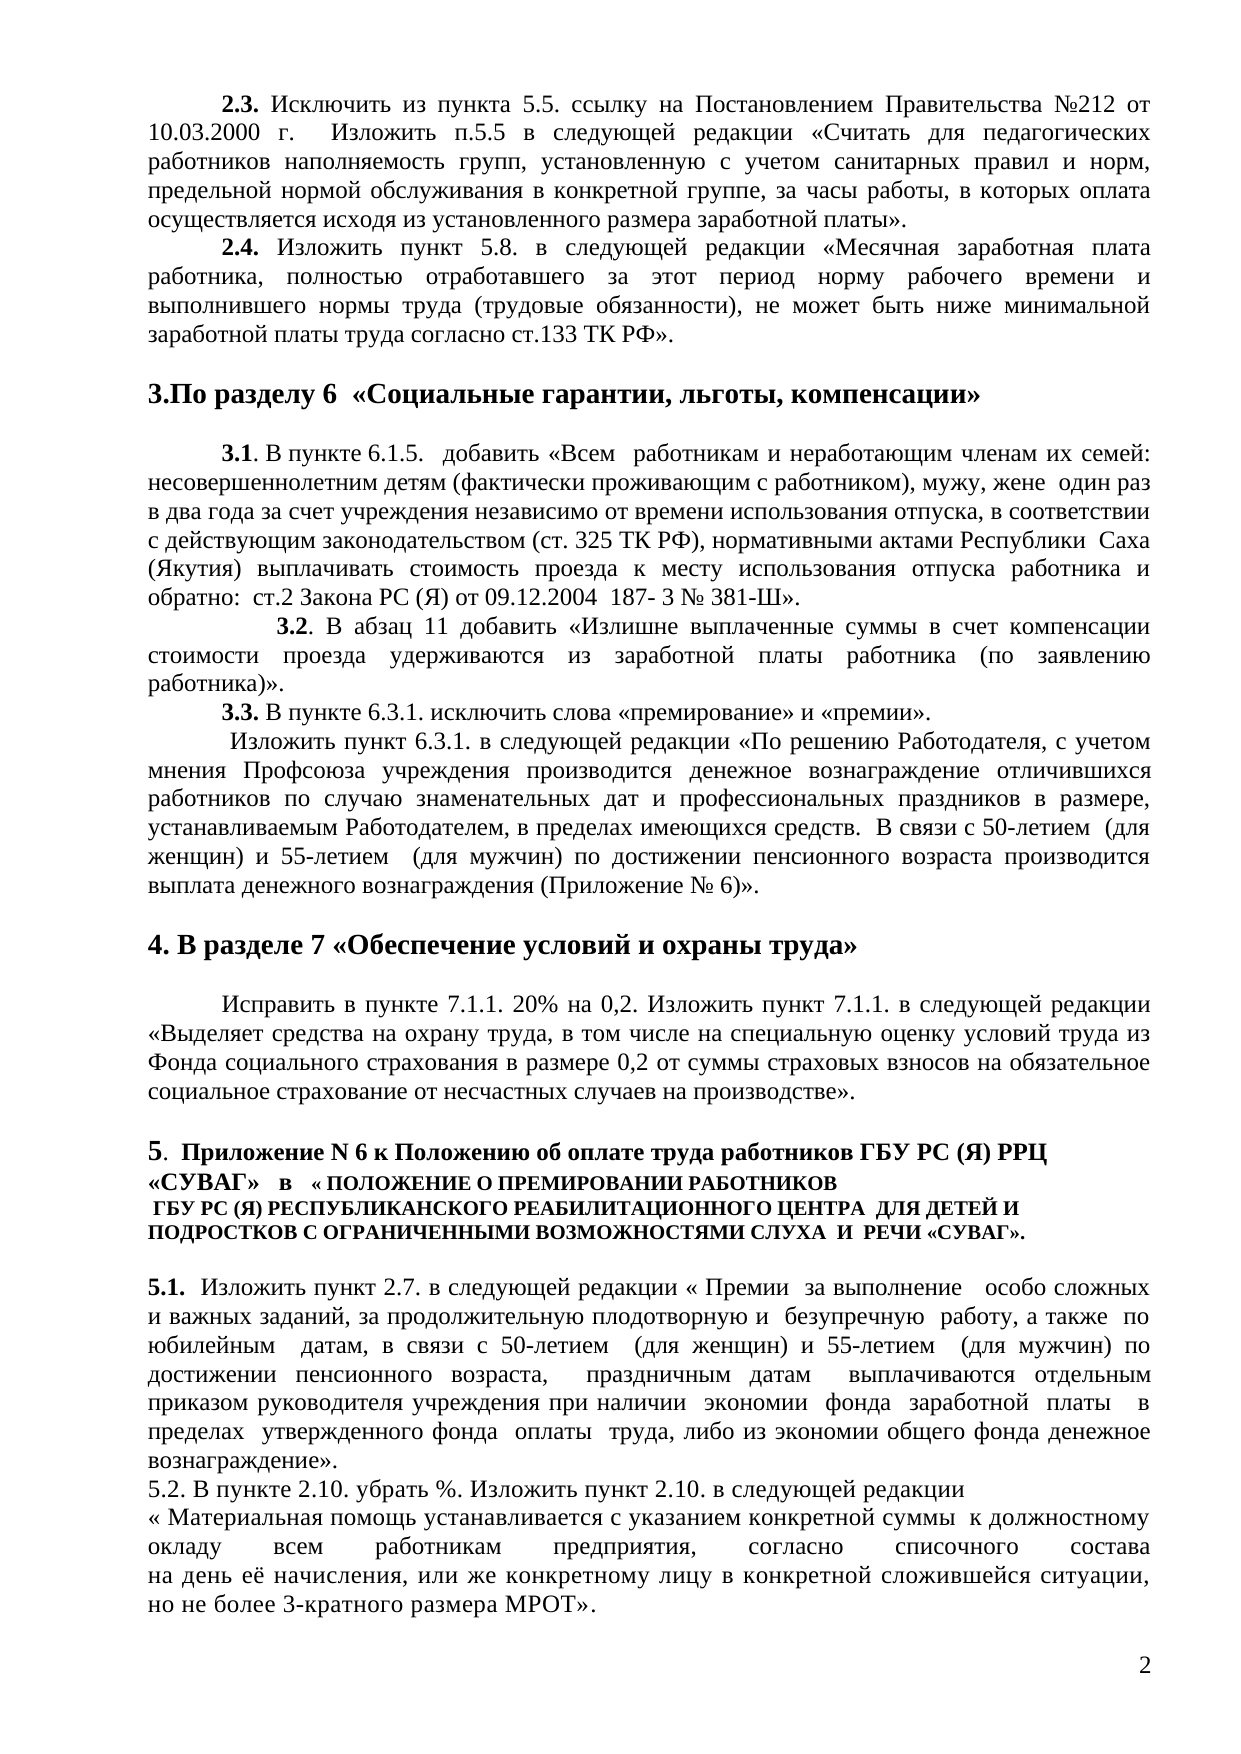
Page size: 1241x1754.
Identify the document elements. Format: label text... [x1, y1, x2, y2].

text 5. Приложение N 6 к Положению об оплате труда работников ГБУ РС (Я) РРЦ «СУВАГ» в « ПОЛОЖЕНИЕ О ПРЕМИРОВАНИИ РАБОТНИКОВ [148, 1133, 1152, 1196]
text 5.2. В пункте 2.10. убрать %. Изложить пункт 2.10. в следующей редакции [148, 1474, 1152, 1502]
text 3.1. В пункте 6.1.5. добавить «Всем работникам и неработающим членам их семей: несовершеннолетним детям (фактически проживающим с работником), мужу, жене один раз в два года за счет учреждения независимо от времени использования отпуска, в соответствии с действующим законодательством (ст. 325 ТК РФ), нормативными актами Республики Саха (Якутия) выплачивать стоимость проезда к месту использования отпуска работника и обратно: ст.2 Закона РС (Я) от 09.12.2004 187- 3 № 381-Ш». [148, 438, 1152, 611]
text 4. В разделе 7 «Обеспечение условий и охраны труда» [148, 927, 1152, 961]
text 2.4. Изложить пункт 5.8. в следующей редакции «Месячная заработная плата работника, полностью отработавшего за этот период норму рабочего времени и выполнившего нормы труда (трудовые обязанности), не может быть ниже минимальной заработной платы труда согласно ст.133 ТК РФ». [148, 232, 1152, 347]
text 3.3. В пункте 6.3.1. исключить слова «премирование» и «премии». [148, 697, 1152, 726]
text 2.3. Исключить из пункта 5.5. ссылку на Постановлением Правительства №212 от 10.03.2000 г. Изложить п.5.5 в следующей редакции «Считать для педагогических работников наполняемость групп, установленную с учетом санитарных правил и норм, предельной нормой обслуживания в конкретной группе, за часы работы, в которых оплата осуществляется исходя из установленного размера заработной платы». [148, 89, 1152, 232]
text Изложить пункт 6.3.1. в следующей редакции «По решению Работодателя, с учетом мнения Профсоюза учреждения производится денежное вознаграждение отличившихся работников по случаю знаменательных дат и профессиональных праздников в размере, устанавливаемым Работодателем, в пределах имеющихся средств. В связи с 50-летием (для женщин) и 55-летием (для мужчин) по достижении пенсионного возраста производится выплата денежного вознаграждения (Приложение № 6)». [148, 726, 1152, 898]
text « Материальная помощь устанавливается с указанием конкретной суммы к должностному окладу всем работникам предприятия, согласно списочного состава на день её начисления, или же конкретному лицу в конкретной сложившейся ситуации, но не более 3-кратного размера МРОТ». [148, 1502, 1152, 1617]
text ГБУ РС (Я) РЕСПУБЛИКАНСКОГО РЕАБИЛИТАЦИОННОГО ЦЕНТРА ДЛЯ ДЕТЕЙ И ПОДРОСТКОВ С ОГРАНИЧЕННЫМИ ВОЗМОЖНОСТЯМИ СЛУХА И РЕЧИ «СУВАГ». [148, 1196, 1152, 1244]
text 5.1. Изложить пункт 2.7. в следующей редакции « Премии за выполнение особо сложных и важных заданий, за продолжительную плодотворную и безупречную работу, а также по юбилейным датам, в связи с 50-летием (для женщин) и 55-летием (для мужчин) по достижении пенсионного возраста, праздничным датам выплачиваются отдельным приказом руководителя учреждения при наличии экономии фонда заработной платы в пределах утвержденного фонда оплаты труда, либо из экономии общего фонда денежное вознаграждение». [148, 1272, 1152, 1474]
text Исправить в пункте 7.1.1. 20% на 0,2. Изложить пункт 7.1.1. в следующей редакции «Выделяет средства на охрану труда, в том числе на специальную оценку условий труда из Фонда социального страхования в размере 0,2 от суммы страховых взносов на обязательное социальное страхование от несчастных случаев на производстве». [148, 989, 1152, 1104]
text 3.2. В абзац 11 добавить «Излишне выплаченные суммы в счет компенсации стоимости проезда удерживаются из заработной платы работника (по заявлению работника)». [148, 611, 1152, 697]
text 3.По разделу 6 «Социальные гарантии, льготы, компенсации» [148, 376, 1152, 410]
